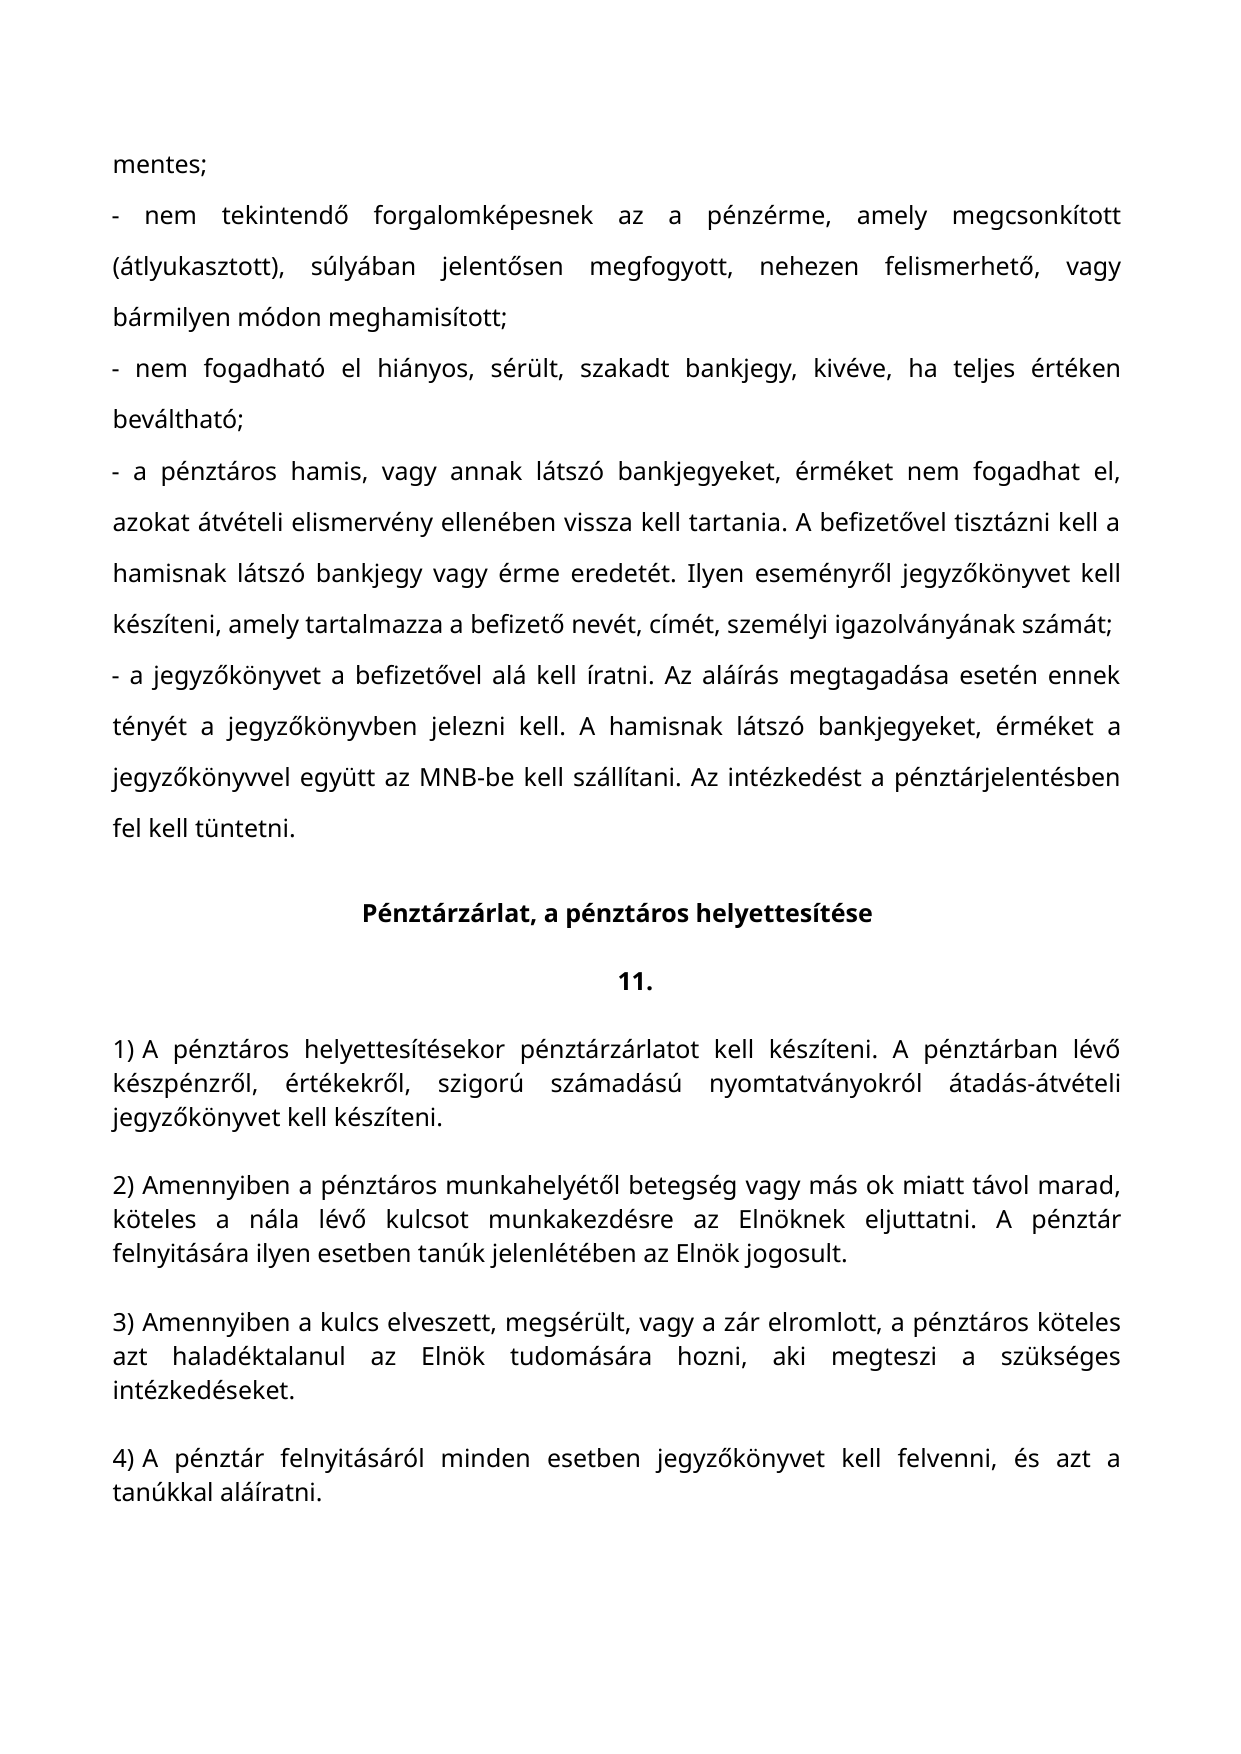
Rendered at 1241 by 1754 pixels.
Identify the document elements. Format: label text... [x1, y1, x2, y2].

list A pénztáros helyettesítésekor pénztárzárlatot kell készíteni. A pénztárban lévő készpénzről, értékekről, szigorú számadású nyomtatványokról átadás-átvételi jegyzőkönyvet kell készíteni. [112, 1032, 1122, 1134]
list Amennyiben a kulcs elveszett, megsérült, vagy a zár elromlott, a pénztáros köteles azt haladéktalanul az Elnök tudomására hozni, aki megteszi a szükséges intézkedéseket. [112, 1304, 1122, 1406]
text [111, 147, 1122, 181]
text Pénztárzárlat, a pénztáros helyettesítése [112, 896, 1122, 929]
list A pénztár felnyitásáról minden esetben jegyzőkönyvet kell felvenni, és azt a tanúkkal aláíratni. [112, 1441, 1122, 1509]
text - a jegyzőkönyvet a befizetővel alá kell íratni. Az aláírás megtagadása esetén ennek tényét a jegyzőkönyvben jelezni kell. A hamisnak látszó bankjegyeket, érméket a jegyzőkönyvvel együtt az MNB-be kell szállítani. Az intézkedést a pénztárjelentésben fel kell tüntetni. [111, 657, 1122, 844]
text - nem fogadható el hiányos, sérült, szakadt bankjegy, kivéve, ha teljes értéken beváltható; [111, 351, 1122, 436]
text - nem tekintendő forgalomképesnek az a pénzérme, amely megcsonkított (átlyukasztott), súlyában jelentősen megfogyott, nehezen felismerhető, vagy bármilyen módon meghamisított; [111, 198, 1122, 334]
text - a pénztáros hamis, vagy annak látszó bankjegyeket, érméket nem fogadhat el, azokat átvételi elismervény ellenében vissza kell tartania. A befizetővel tisztázni kell a hamisnak látszó bankjegy vagy érme eredetét. Ilyen eseményről jegyzőkönyvet kell készíteni, amely tartalmazza a befizető nevét, címét, személyi igazolványának számát; [111, 453, 1122, 640]
list Amennyiben a pénztáros munkahelyétől betegség vagy más ok miatt távol marad, köteles a nála lévő kulcsot munkakezdésre az Elnöknek eljuttatni. A pénztár felnyitására ilyen esetben tanúk jelenlétében az Elnök jogosult. [112, 1168, 1122, 1270]
